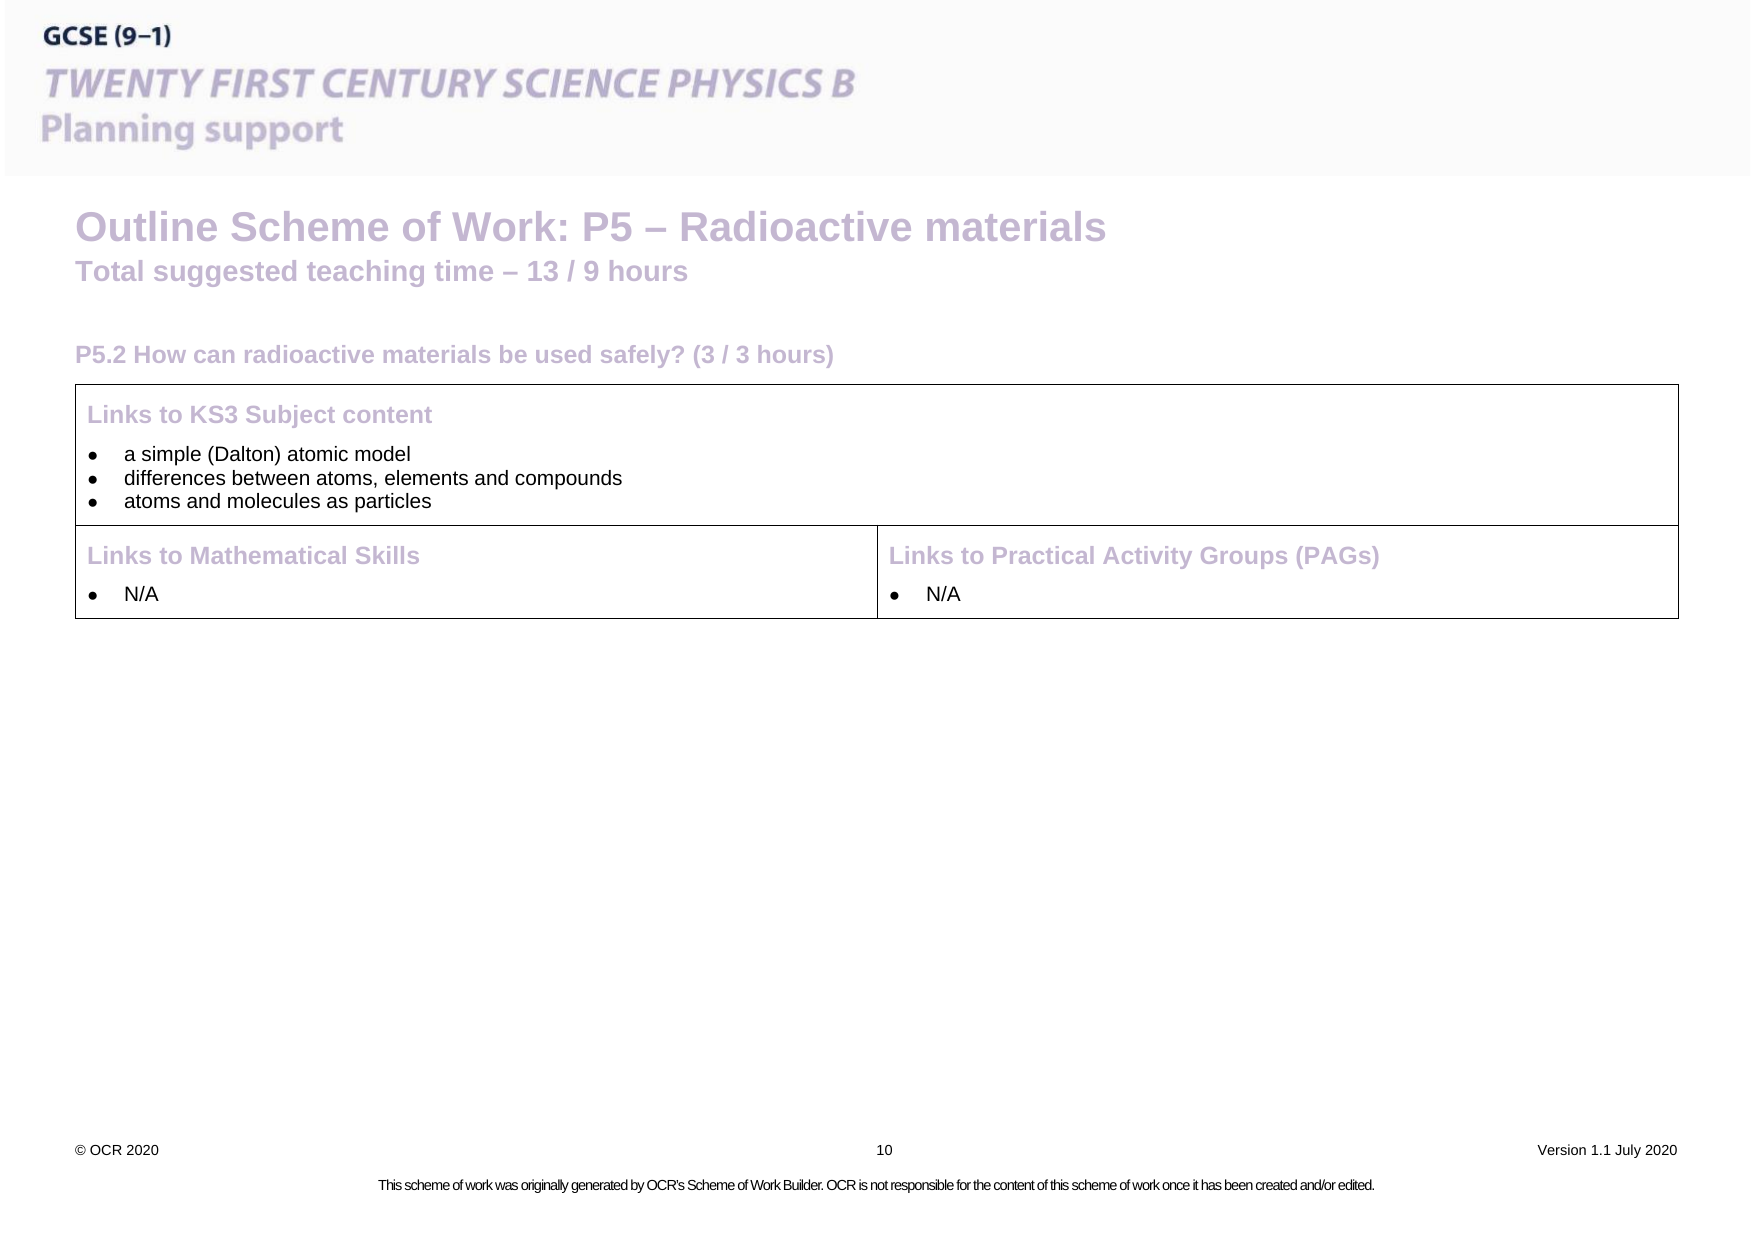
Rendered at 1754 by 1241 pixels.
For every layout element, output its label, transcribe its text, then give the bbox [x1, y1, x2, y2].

table_cell Links to Mathematical Skills N/A [76, 526, 877, 617]
subtitle P5.2 How can radioactive materials be used safely? (3 / 3 hours) [75, 340, 1679, 369]
table_cell Links to Practical Activity Groups (PAGs) N/A [878, 526, 1678, 617]
table_header Links to KS3 Subject content a simple (Dalton) atomic model differences between atoms, elements and compounds atoms and molecules as particles [76, 385, 1678, 524]
subtitle Total suggested teaching time – 13 / 9 hours [75, 254, 1679, 287]
subtitle Outline Scheme of Work: P5 – Radioactive materials [75, 202, 1679, 250]
picture [3, 0, 1751, 175]
